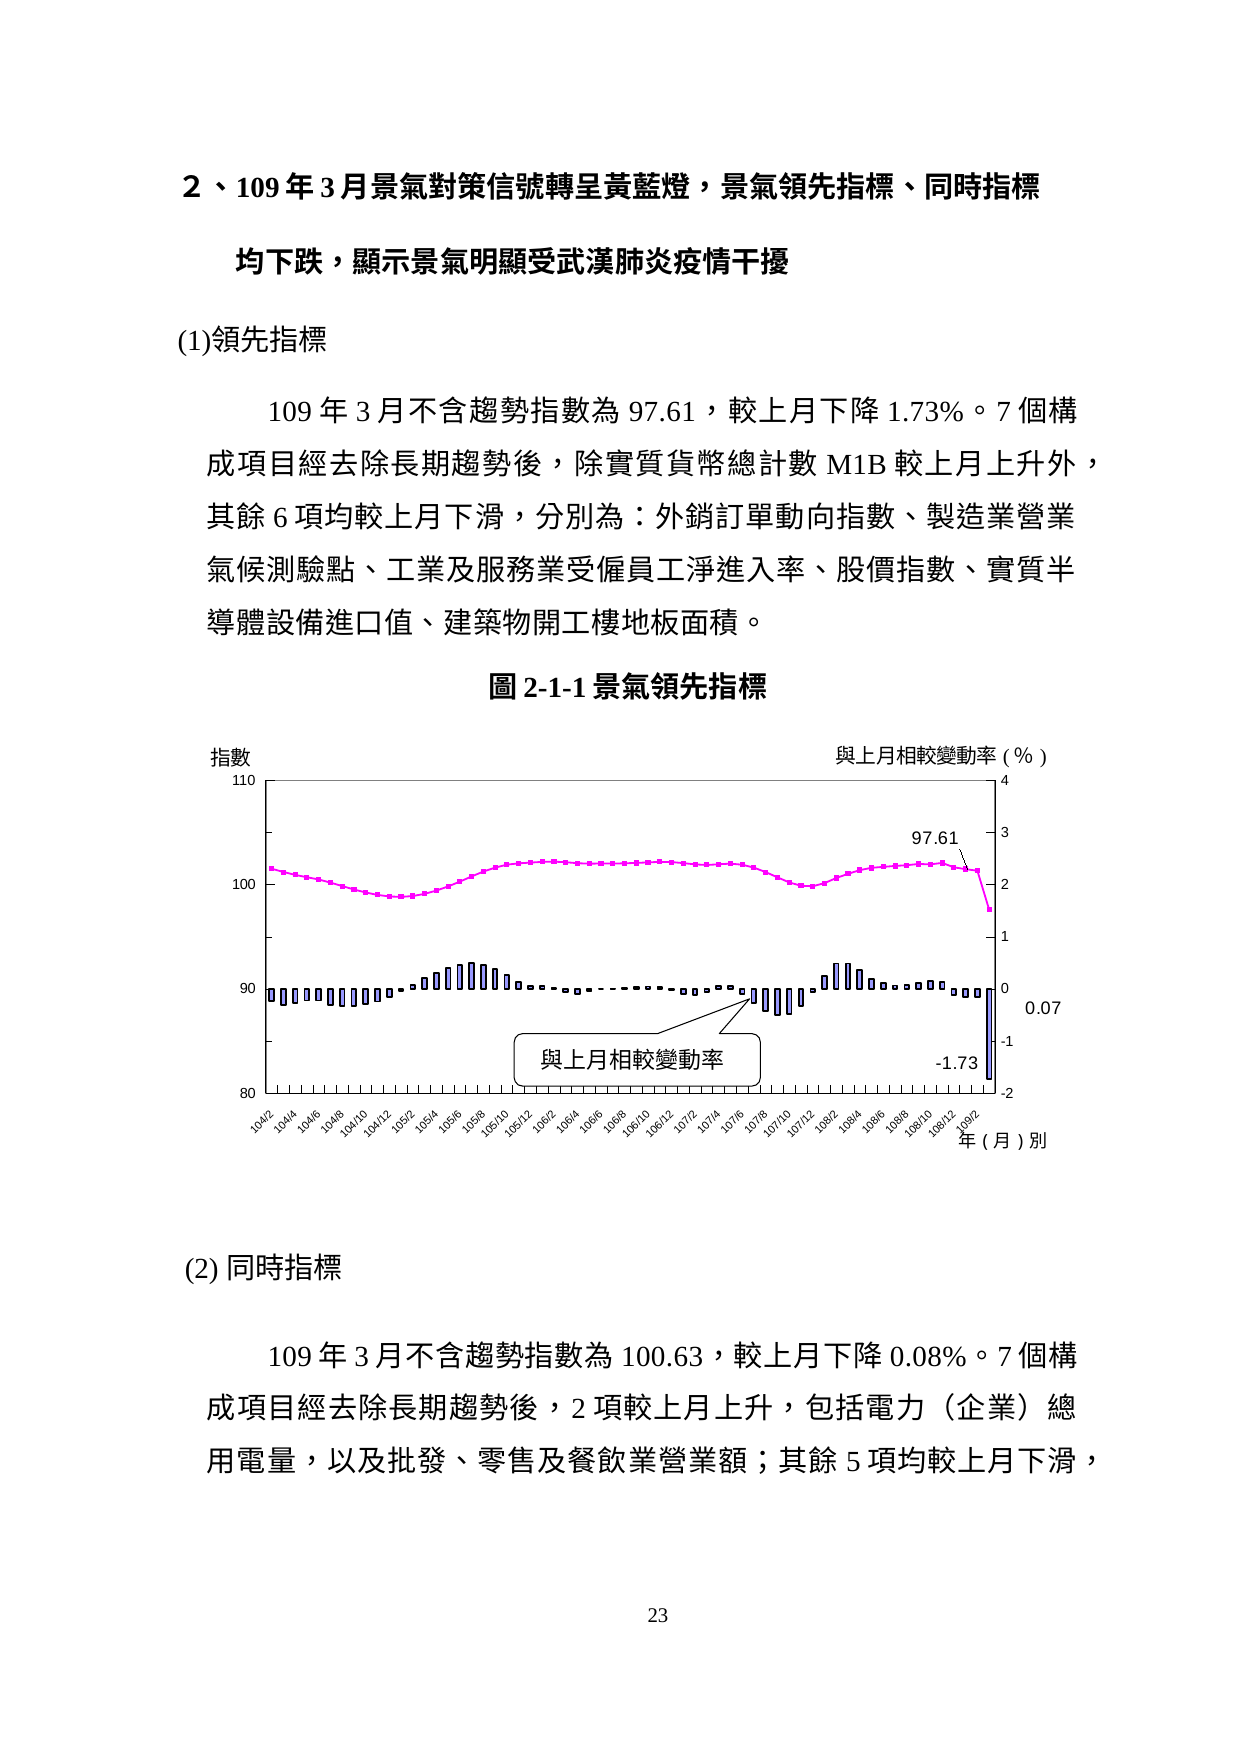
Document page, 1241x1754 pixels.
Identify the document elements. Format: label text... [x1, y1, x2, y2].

text (1)領先指標 [177, 316, 1078, 359]
text 109年3月不含趨勢指數為97.61，較上月下降1.73%。7個構成項目經去除長期趨勢後，除實質貨幣總計數M1B較上月上升外，其餘6項均較上月下滑，分別為：外銷訂單動向指數、製造業營業氣候測驗點、工業及服務業受僱員工淨進入率、股價指數、實質半導體設備進口值、建築物開工樓地板面積。 [207, 388, 1078, 642]
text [207, 1332, 1078, 1480]
text (2) 同時指標 [177, 1228, 1063, 1303]
text ２、109年3月景氣對策信號轉呈黃藍燈，景氣領先指標、同時指標均下跌，顯示景氣明顯受武漢肺炎疫情干擾 [177, 148, 1063, 298]
text 圖2-1-1景氣領先指標 [177, 671, 1078, 704]
